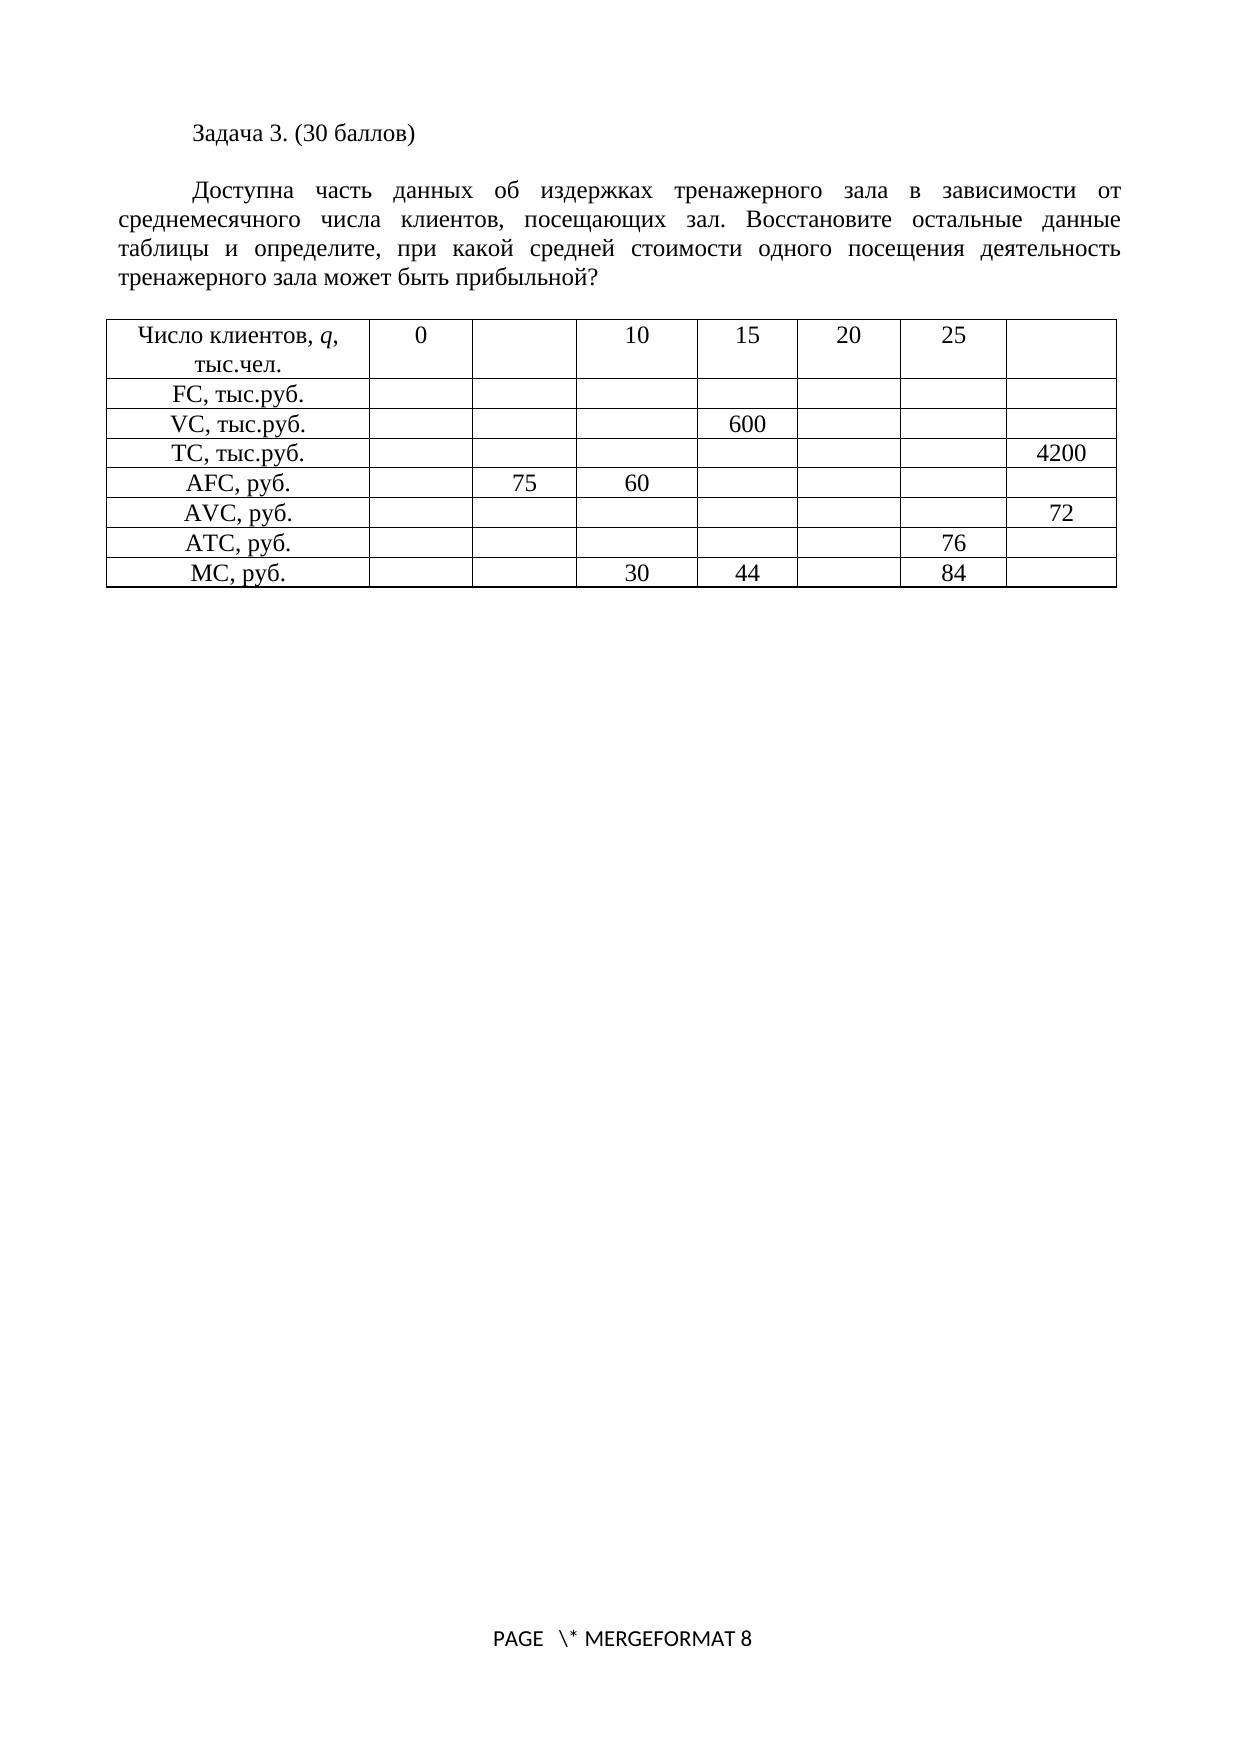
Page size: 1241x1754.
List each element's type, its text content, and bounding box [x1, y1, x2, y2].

table_cell ATC, руб. [107, 528, 369, 557]
table_cell [798, 409, 900, 437]
table_cell FC, тыс.руб. [107, 379, 369, 408]
table_cell 60 [577, 468, 697, 497]
table_cell [577, 498, 697, 527]
table_cell [798, 439, 900, 467]
table_cell [798, 528, 900, 557]
table_header 0 [370, 320, 472, 378]
table_cell [577, 409, 697, 437]
table_cell [698, 528, 797, 557]
table_cell [798, 468, 900, 497]
table_cell [473, 528, 576, 557]
table_cell [577, 528, 697, 557]
table_cell [370, 468, 472, 497]
text Задача 3. (30 баллов) [118, 118, 1122, 147]
table_header [1007, 320, 1116, 378]
table_cell [901, 439, 1006, 467]
table_cell 4200 [1007, 439, 1116, 467]
table_cell 75 [473, 468, 576, 497]
table_cell [473, 439, 576, 467]
table_cell [698, 498, 797, 527]
table_cell [473, 498, 576, 527]
table_cell MC, руб. [107, 558, 369, 586]
table_cell [370, 498, 472, 527]
table_cell [370, 409, 472, 437]
table_header 25 [901, 320, 1006, 378]
table_cell [577, 439, 697, 467]
table_cell TC, тыс.руб. [107, 439, 369, 467]
table_cell [473, 409, 576, 437]
table_cell [1007, 528, 1116, 557]
table_cell [473, 379, 576, 408]
table_header 15 [698, 320, 797, 378]
table_cell [1007, 468, 1116, 497]
table_cell [901, 379, 1006, 408]
table_cell [473, 558, 576, 586]
table_header [473, 320, 576, 378]
table_cell [370, 379, 472, 408]
table_header 20 [798, 320, 900, 378]
table_cell 44 [698, 558, 797, 586]
table_cell [1007, 409, 1116, 437]
table_cell 76 [901, 528, 1006, 557]
table_cell [798, 379, 900, 408]
table_cell [901, 468, 1006, 497]
table_cell 84 [901, 558, 1006, 586]
table_cell [1007, 379, 1116, 408]
table_cell [901, 409, 1006, 437]
table_cell 72 [1007, 498, 1116, 527]
table_cell [577, 379, 697, 408]
table_cell [698, 468, 797, 497]
table_cell [901, 498, 1006, 527]
table_cell VC, тыс.руб. [107, 409, 369, 437]
table_cell [698, 379, 797, 408]
table_cell AVC, руб. [107, 498, 369, 527]
table_cell [798, 498, 900, 527]
table_cell 600 [698, 409, 797, 437]
table_cell [370, 558, 472, 586]
table_cell [1007, 558, 1116, 586]
table_header Число клиентов, q, тыс.чел. [107, 320, 369, 378]
text Доступна часть данных об издержках тренажерного зала в зависимости от среднемесячного числа клиентов, посещающих зал. Восстановите остальные данные таблицы и определите, при какой средней стоимости одного посещения деятельность тренажерного зала может быть прибыльной? [118, 176, 1122, 291]
table_cell [370, 439, 472, 467]
table_cell 30 [577, 558, 697, 586]
table_cell [370, 528, 472, 557]
table_cell AFC, руб. [107, 468, 369, 497]
table_header 10 [577, 320, 697, 378]
table_cell [798, 558, 900, 586]
table_cell [698, 439, 797, 467]
